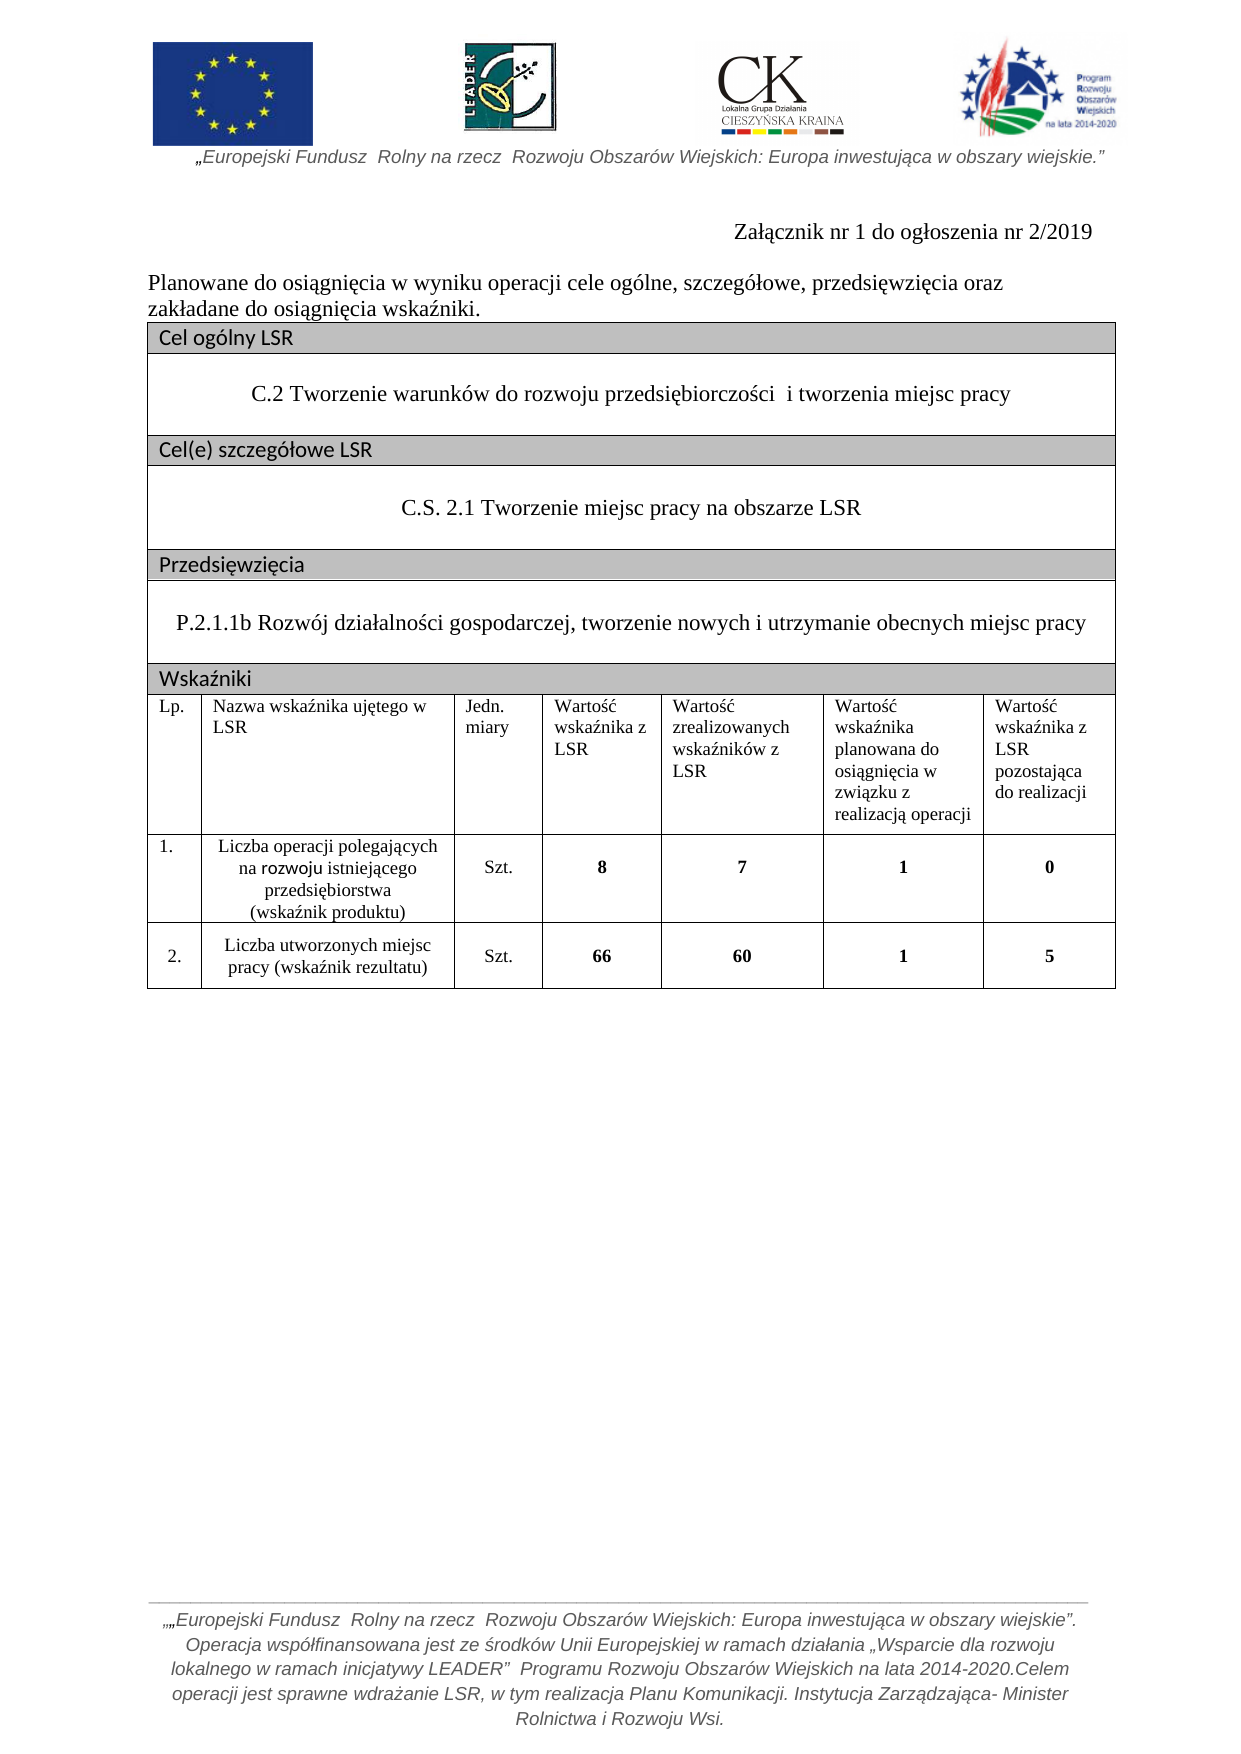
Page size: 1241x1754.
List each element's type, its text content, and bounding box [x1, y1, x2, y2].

picture [694, 41, 860, 146]
table_cell Liczba operacji polegających na rozwoju istniejącego przedsiębiorstwa (wskaźnik produktu) [202, 835, 454, 922]
table_cell Wskaźniki [148, 664, 1115, 694]
table_cell Liczba utworzonych miejsc pracy (wskaźnik rezultatu) [202, 923, 454, 988]
table_cell Jedn. miary [455, 695, 542, 833]
table_cell Cel(e) szczegółowe LSR [148, 436, 1115, 465]
table_cell 8 [543, 835, 661, 922]
table_cell 1 [824, 835, 983, 922]
table_cell 7 [662, 835, 823, 922]
table_cell 2. [148, 923, 201, 988]
table_cell Lp. [148, 695, 201, 833]
text Załącznik nr 1 do ogłoszenia nr 2/2019 [664, 218, 1093, 244]
table_cell Wartość wskaźnika planowana do osiągnięcia w związku z realizacją operacji [824, 695, 983, 833]
table_cell Przedsięwzięcia [148, 550, 1115, 579]
table_cell Wartość zrealizowanych wskaźników z LSR [662, 695, 823, 833]
table_cell P.2.1.1b Rozwój działalności gospodarczej, tworzenie nowych i utrzymanie obecnych miejsc pracy [148, 581, 1115, 663]
table_cell Szt. [455, 923, 542, 988]
table_cell C.S. 2.1 Tworzenie miejsc pracy na obszarze LSR [148, 466, 1115, 549]
table_cell 0 [984, 835, 1115, 922]
picture [953, 32, 1129, 146]
table_cell Nazwa wskaźnika ujętego w LSR [202, 695, 454, 833]
table_cell 1 [824, 923, 983, 988]
table_cell Wartość wskaźnika z LSR pozostająca do realizacji [984, 695, 1115, 833]
table_header Cel ogólny LSR [148, 323, 1115, 353]
table_cell C.2 Tworzenie warunków do rozwoju przedsiębiorczości i tworzenia miejsc pracy [148, 354, 1115, 434]
text Planowane do osiągnięcia w wyniku operacji cele ogólne, szczegółowe, przedsięwzięcia oraz zakładane do osiągnięcia wskaźniki. [148, 269, 1093, 322]
table_cell Wartość wskaźnika z LSR [543, 695, 661, 833]
table_cell 60 [662, 923, 823, 988]
picture [152, 42, 313, 146]
table_cell 5 [984, 923, 1115, 988]
table_cell 1. [148, 835, 201, 922]
table_cell Szt. [455, 835, 542, 922]
table_cell 66 [543, 923, 661, 988]
